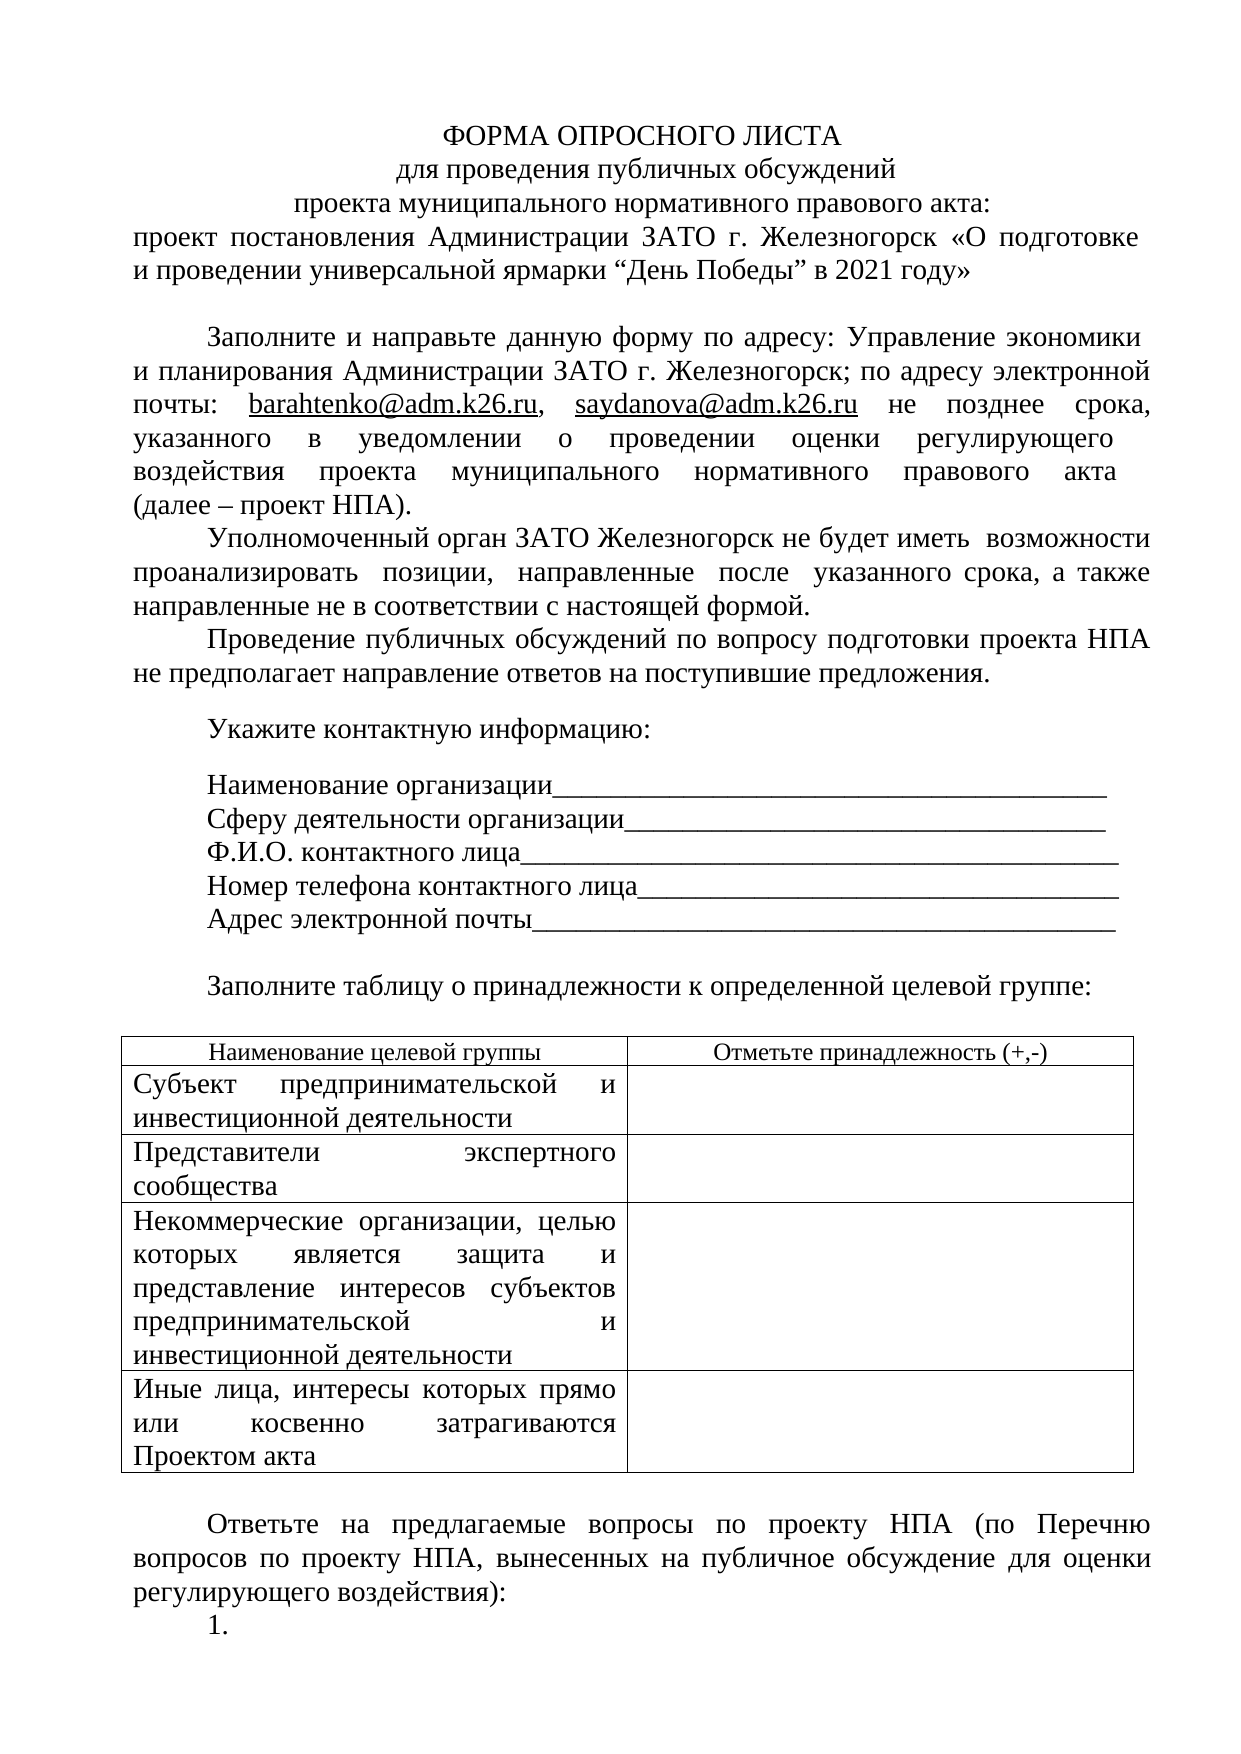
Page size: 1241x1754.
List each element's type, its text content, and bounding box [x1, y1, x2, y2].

list ФОРМА ОПРОСНОГО ЛИСТА [133, 118, 1152, 152]
text 1. [133, 1607, 1152, 1641]
table_cell [628, 1135, 1133, 1202]
table_cell Субъект предпринимательской и инвестиционной деятельности [122, 1066, 627, 1133]
text Ответьте на предлагаемые вопросы по проекту НПА (по Перечню вопросов по проекту НПА, вынесенных на публичное обсуждение для оценки регулирующего воздействия): [133, 1507, 1152, 1607]
text Наименование организации______________________________________ [133, 767, 1152, 801]
table_cell [628, 1371, 1133, 1472]
table_header Отметьте принадлежность (+,-) [628, 1037, 1133, 1065]
text Номер телефона контактного лица_________________________________ [133, 868, 1152, 901]
table_cell [628, 1066, 1133, 1133]
text Ф.И.О. контактного лица_________________________________________ [133, 834, 1152, 868]
list для проведения публичных обсуждений [133, 152, 1152, 185]
table_header Наименование целевой группы [122, 1037, 627, 1065]
text Уполномоченный орган ЗАТО Железногорск не будет иметь возможности проанализировать позиции, направленные после указанного срока, а также направленные не в соответствии с настоящей формой. [133, 521, 1152, 621]
text Сферу деятельности организации_________________________________ [133, 801, 1152, 834]
text Заполните таблицу о принадлежности к определенной целевой группе: [133, 968, 1152, 1002]
list проекта муниципального нормативного правового акта: [133, 185, 1152, 219]
text Заполните и направьте данную форму по адресу: Управление экономики и планирования Администрации ЗАТО г. Железногорск; по адресу электронной почты: barahtenko@adm.k26.ru, saydanova@adm.k26.ru не позднее срока, указанного в уведомлении о проведении оценки регулирующего воздействия проекта муниципального нормативного правового акта (далее – проект НПА). [133, 319, 1152, 521]
text Укажите контактную информацию: [133, 711, 1152, 744]
text Адрес электронной почты________________________________________ [133, 901, 1152, 935]
text Проведение публичных обсуждений по вопросу подготовки проекта НПА не предполагает направление ответов на поступившие предложения. [133, 621, 1152, 688]
table_cell Некоммерческие организации, целью которых является защита и представление интересов субъектов предпринимательской и инвестиционной деятельности [122, 1203, 627, 1370]
title проект постановления Администрации ЗАТО г. Железногорск «О подготовке и проведении универсальной ярмарки “День Победы” в 2021 году» [133, 219, 1152, 286]
table_cell Представители экспертного сообщества [122, 1135, 627, 1202]
table_cell Иные лица, интересы которых прямо или косвенно затрагиваются Проектом акта [122, 1371, 627, 1472]
table_cell [628, 1203, 1133, 1370]
